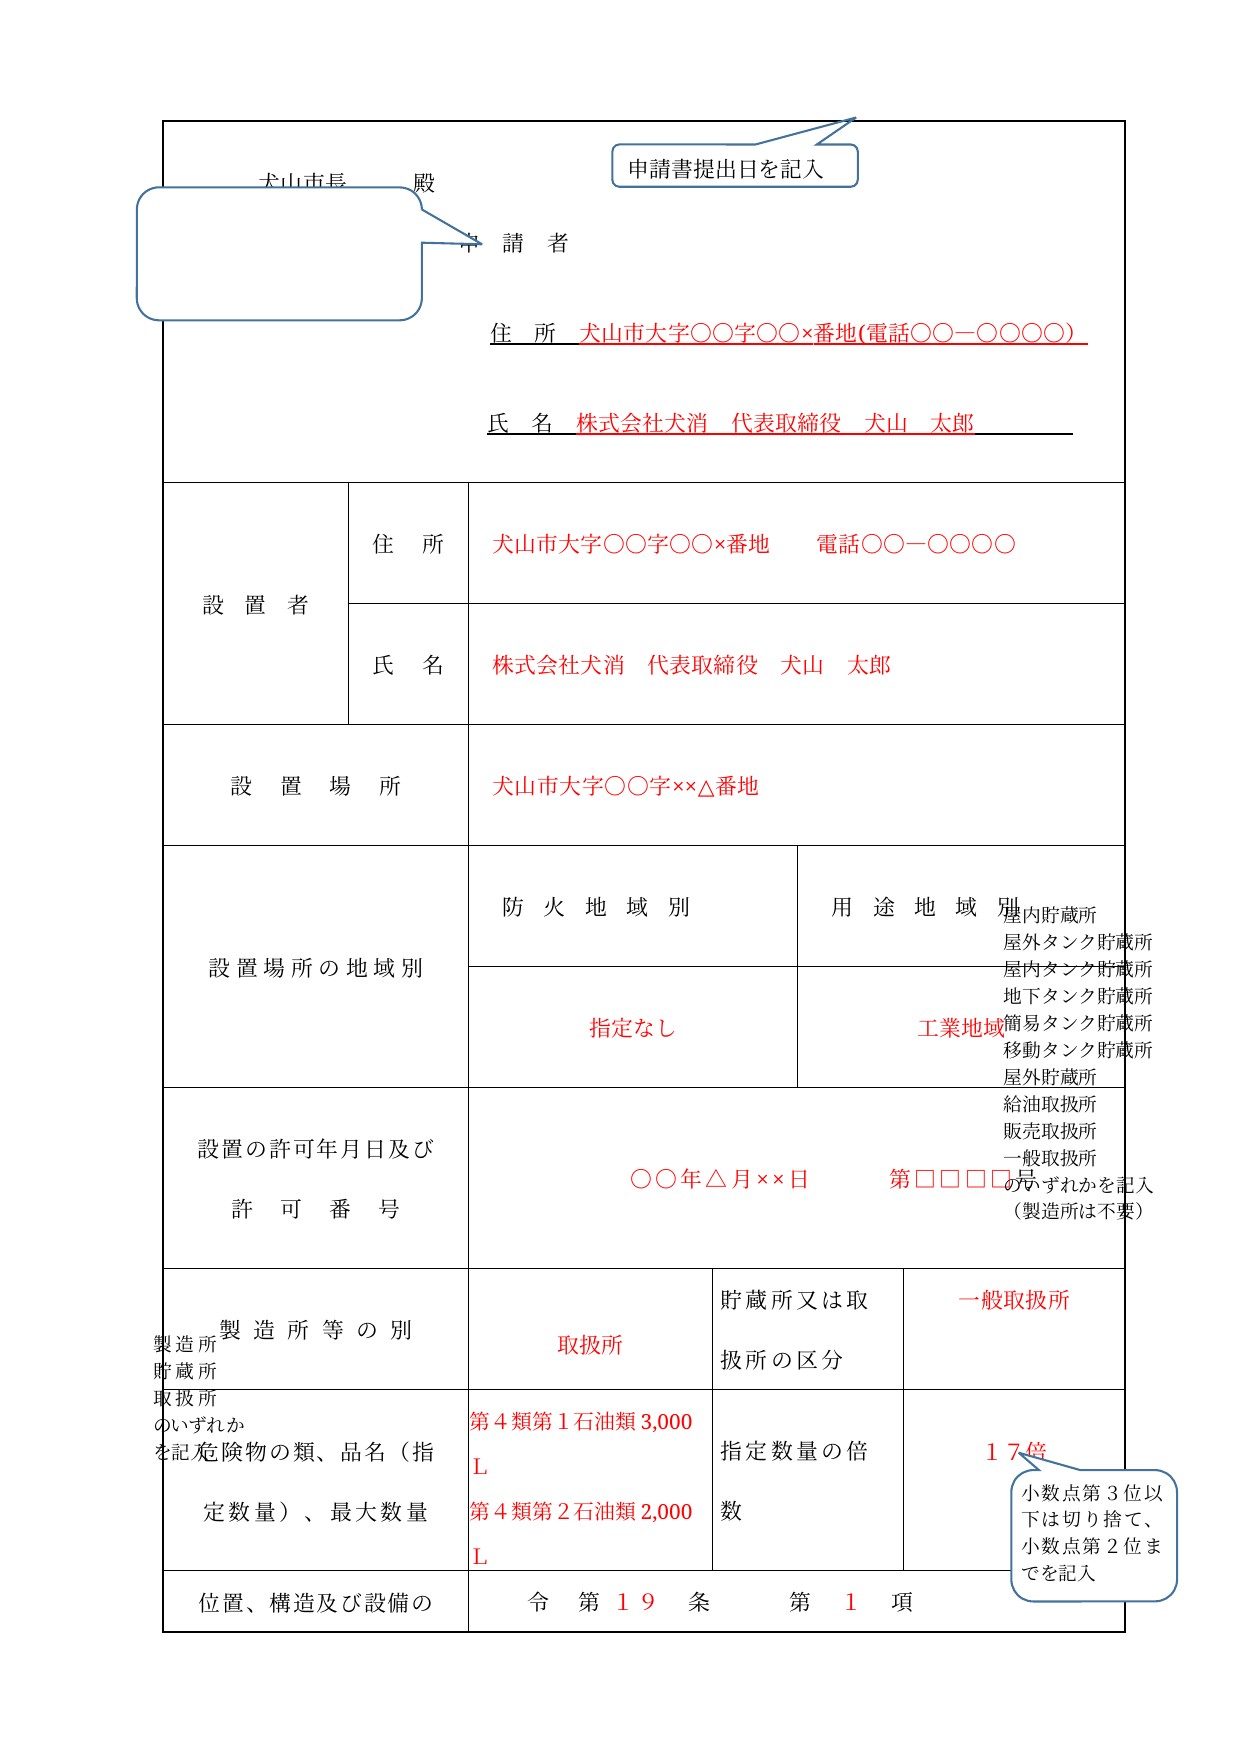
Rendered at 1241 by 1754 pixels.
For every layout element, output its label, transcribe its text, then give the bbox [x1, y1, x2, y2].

table_cell １７倍 [904, 1390, 1124, 1570]
table_cell 製造所等の別 [164, 1269, 468, 1389]
table_cell 設置の許可年月日及び 許可番号 [164, 1088, 468, 1268]
table_cell 防火地域別 [469, 846, 797, 966]
table_cell 設置者 [164, 483, 348, 724]
table_cell 第４類第１石油類3,000Ｌ 第４類第２石油類2,000Ｌ [469, 1390, 712, 1570]
table_cell 〇〇年△月××日 第□□□□号 [469, 1088, 1124, 1268]
table_cell 住 所 [349, 483, 468, 603]
table_cell 危険物の類、品名（指 定数量）、最大数量 [164, 1390, 468, 1570]
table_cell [469, 1571, 1124, 1631]
table_cell 一般取扱所 [904, 1269, 1124, 1389]
table_cell 設置場所の地域別 [164, 846, 468, 1087]
table_cell 指定数量の倍 数 [713, 1390, 903, 1570]
table_cell 氏 名 [349, 604, 468, 724]
table_cell 位置、構造及び設備の 基準に係る区分 [164, 1571, 468, 1631]
table_cell 株式会社犬消 代表取締役 犬山 太郎 [469, 604, 1124, 724]
table_cell 設置場所 [164, 725, 468, 845]
table_cell 用途地域別 [798, 846, 1124, 966]
table_cell 犬山市大字〇〇字××△番地 [469, 725, 1124, 845]
table_cell 取扱所 [469, 1269, 712, 1389]
table_cell 指定なし [469, 967, 797, 1087]
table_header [164, 122, 1124, 482]
table_cell 貯蔵所又は取 扱所の区分 [713, 1269, 903, 1389]
table_cell 工業地域 [798, 967, 1124, 1087]
table_cell 犬山市大字〇〇字〇〇×番地 電話〇〇―〇〇〇〇 [469, 483, 1124, 603]
